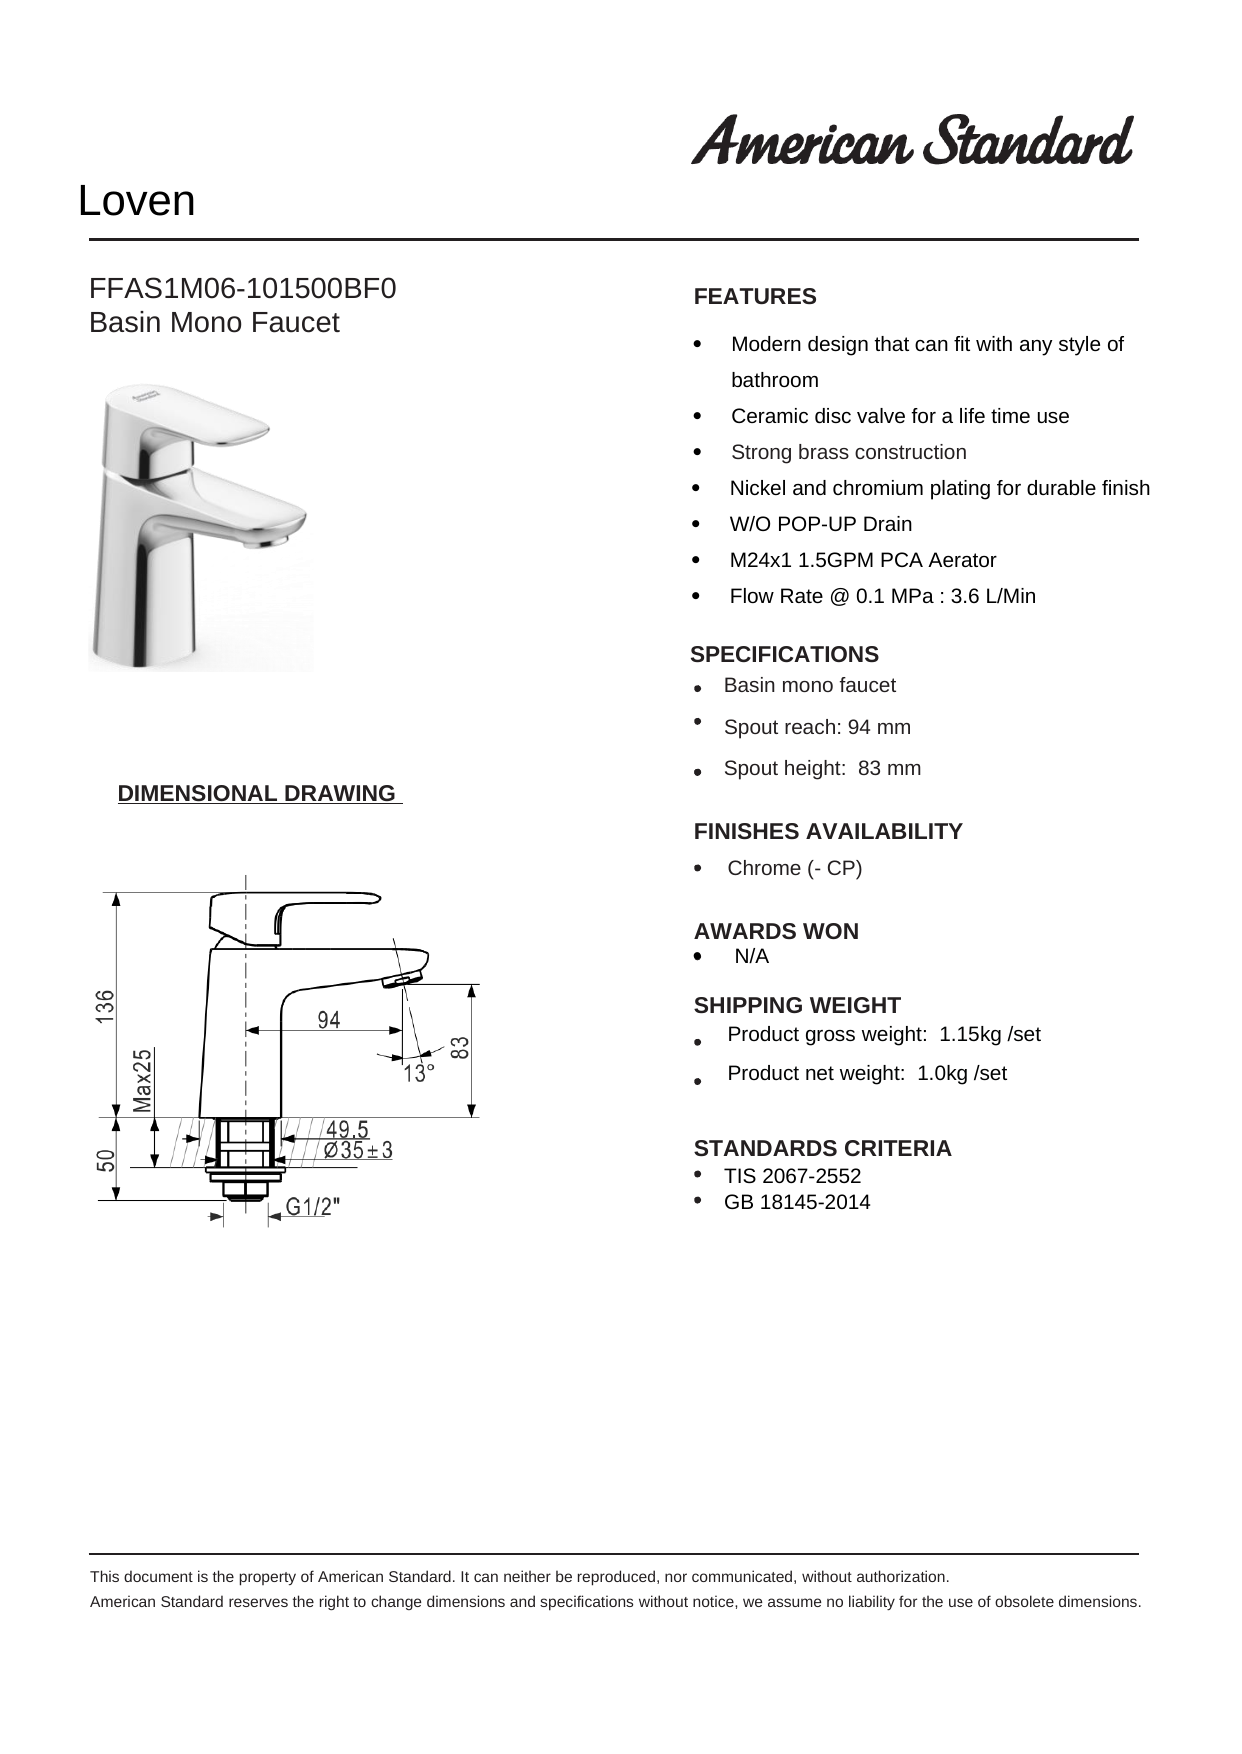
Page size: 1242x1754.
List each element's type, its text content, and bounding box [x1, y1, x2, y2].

list Flow Rate @ 0.1 MPa : 3.6 L/Min [692, 584, 1156, 608]
text AWARDS WON [694, 918, 1156, 944]
text FINISHES AVAILABILITY [694, 818, 1156, 844]
text TIS 2067-2552 [724, 1164, 893, 1188]
text Basin mono faucet [723, 672, 1154, 697]
text FFAS1M06-101500BF0 [88, 271, 543, 304]
text SHIPPING WEIGHT [694, 992, 1156, 1019]
text SPECIFICATIONS [690, 641, 893, 667]
text Loven [77, 175, 536, 225]
picture [677, 106, 1151, 175]
list N/A [694, 944, 1156, 968]
list W/O POP-UP Drain [692, 512, 1156, 536]
text American Standard reserves the right to change dimensions and specifications without notice, we assume no liability for the use of obsolete dimensions. [90, 1593, 1156, 1611]
picture [87, 871, 488, 1233]
list Nickel and chromium plating for durable finish [692, 476, 1156, 500]
text Spout height: 83 mm [723, 755, 1154, 780]
text FEATURES [693, 283, 1156, 309]
list Strong brass construction [693, 440, 1156, 464]
text Chrome (- CP) [727, 856, 1156, 880]
picture [88, 376, 314, 672]
text Spout reach: 94 mm [724, 713, 1154, 738]
list Ceramic disc valve for a life time use [693, 404, 1156, 428]
text GB 18145-2014 [724, 1190, 893, 1214]
text STANDARDS CRITERIA [694, 1135, 1156, 1162]
text This document is the property of American Standard. It can neither be reproduced, nor communicated, without authorization. [90, 1568, 1156, 1586]
text Product gross weight: 1.15kg /set [727, 1022, 1098, 1046]
text Product net weight: 1.0kg /set [727, 1061, 1028, 1085]
list Modern design that can fit with any style of bathroom [692, 332, 1154, 392]
text Basin Mono Faucet [88, 304, 543, 338]
list M24x1 1.5GPM PCA Aerator [692, 548, 1156, 572]
